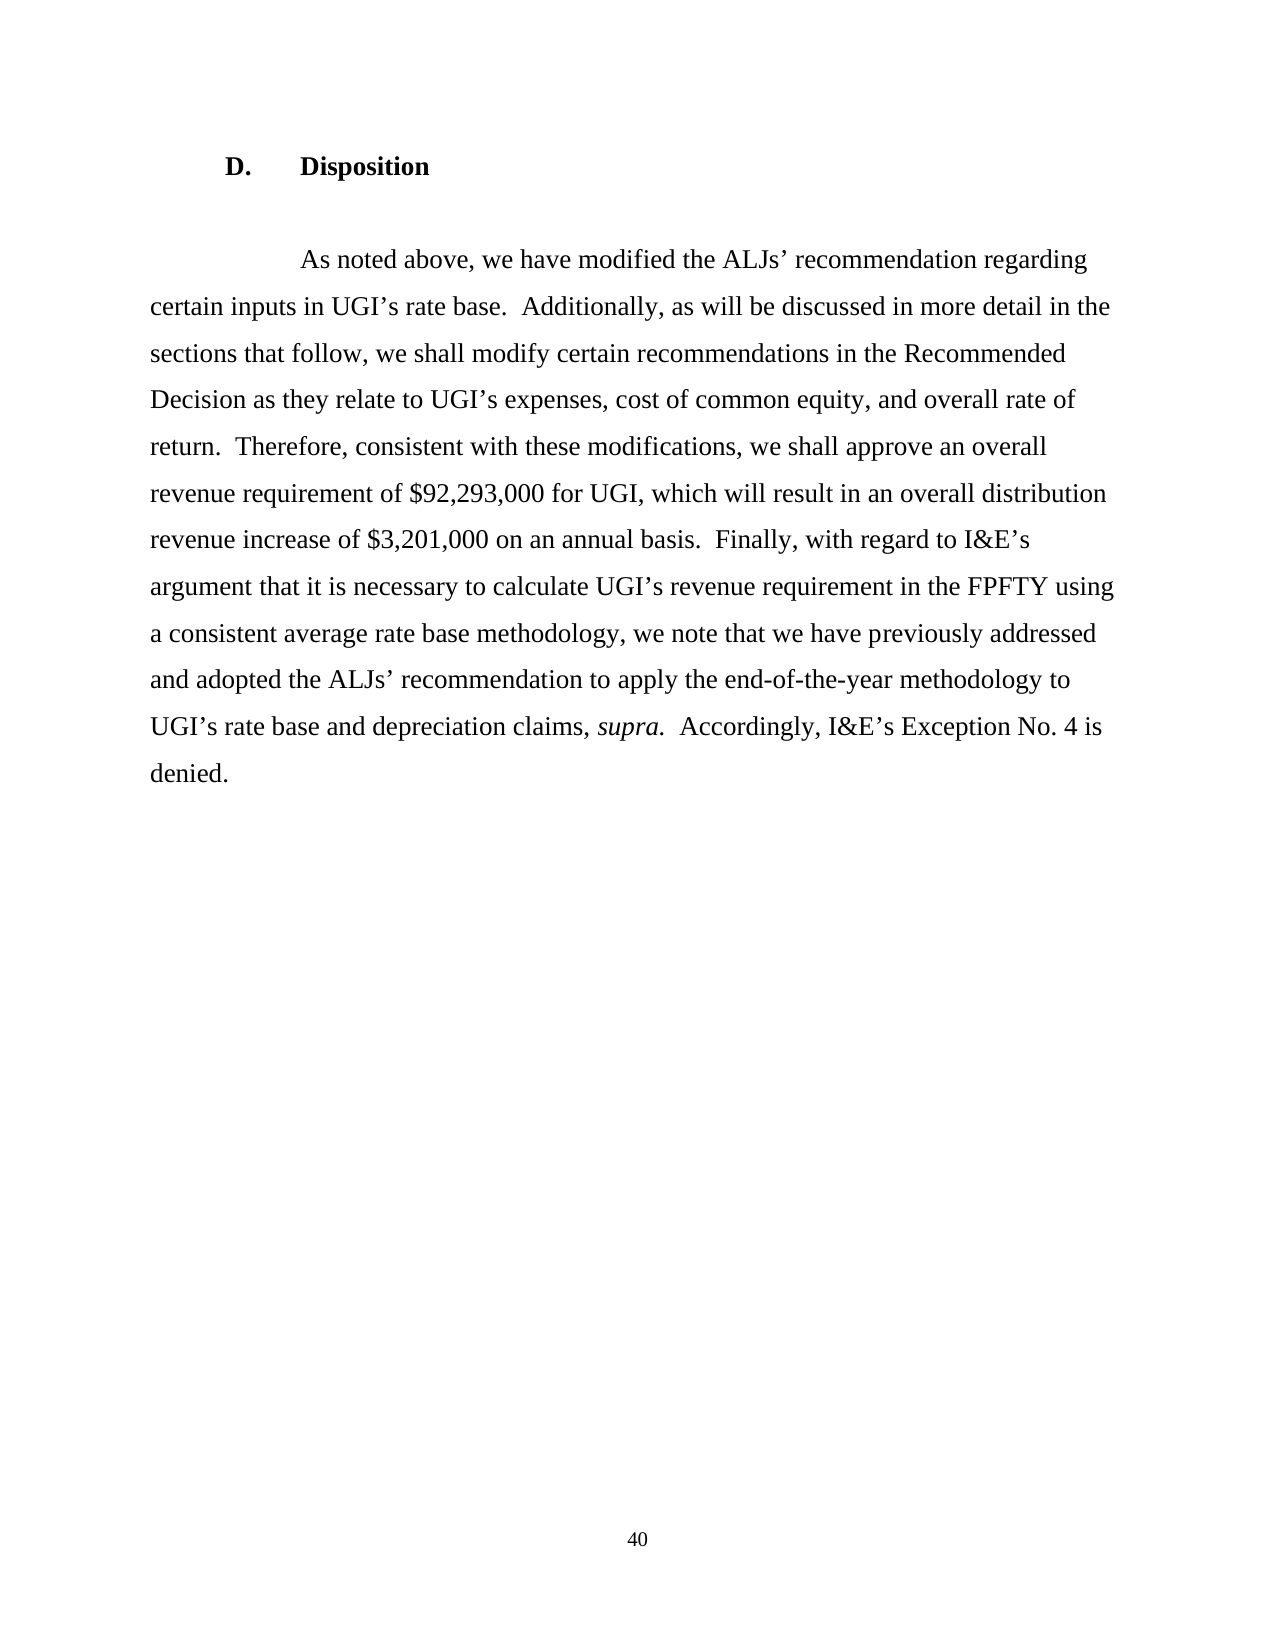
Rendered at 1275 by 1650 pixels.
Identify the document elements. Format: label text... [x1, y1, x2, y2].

text D. Disposition [150, 150, 1125, 181]
text As noted above, we have modified the ALJs’ recommendation regarding certain inputs in UGI’s rate base. Additionally, as will be discussed in more detail in the sections that follow, we shall modify certain recommendations in the Recommended Decision as they relate to UGI’s expenses, cost of common equity, and overall rate of return. Therefore, consistent with these modifications, we shall approve an overall revenue requirement of $92,293,000 for UGI, which will result in an overall distribution revenue increase of $3,201,000 on an annual basis. Finally, with regard to I&E’s argument that it is necessary to calculate UGI’s revenue requirement in the FPFTY using a consistent average rate base methodology, we note that we have previously addressed and adopted the ALJs’ recommendation to apply the end-of-the-year methodology to UGI’s rate base and depreciation claims, supra. Accordingly, I&E’s Exception No. 4 is denied. [150, 243, 1125, 788]
